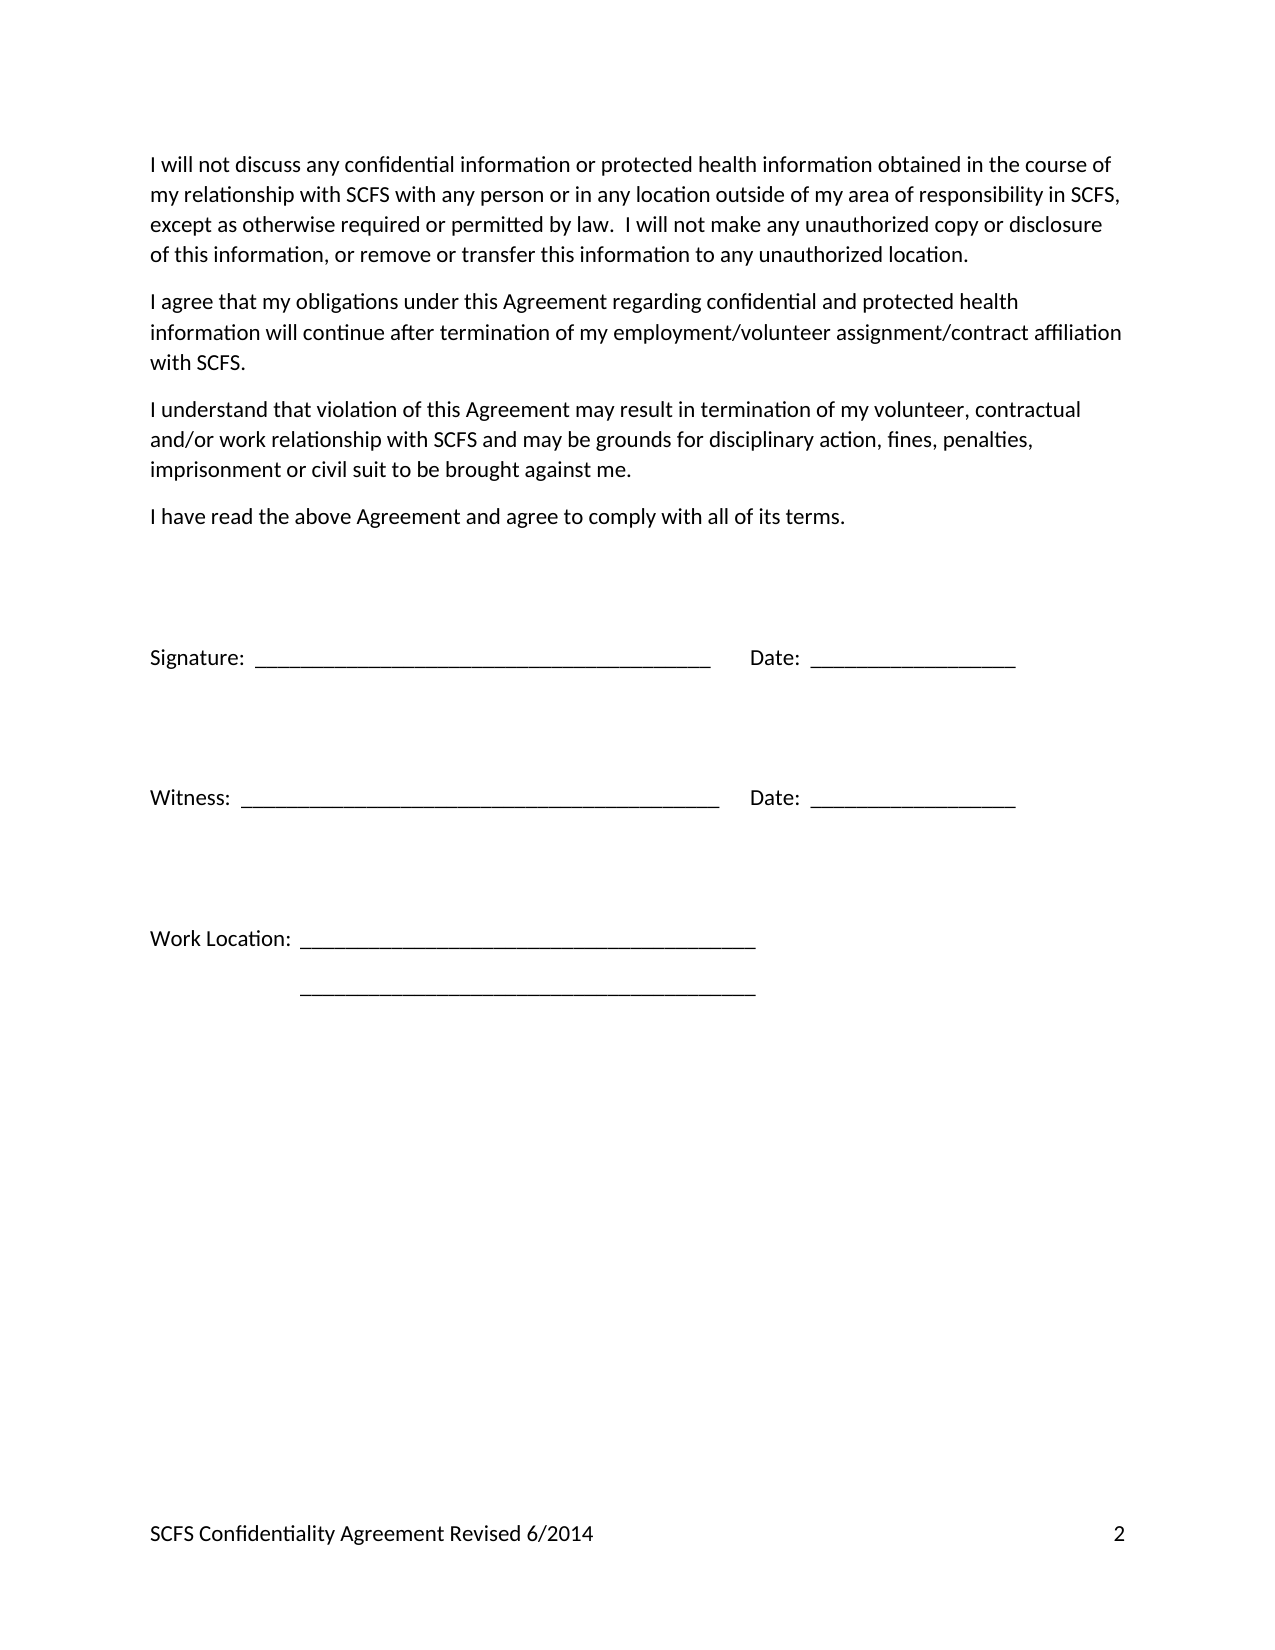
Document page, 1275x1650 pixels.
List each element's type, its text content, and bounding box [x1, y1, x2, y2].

text I will not discuss any confidential information or protected health information obtained in the course of my relationship with SCFS with any person or in any location outside of my area of responsibility in SCFS, except as otherwise required or permitted by law. I will not make any unauthorized copy or disclosure of this information, or remove or transfer this information to any unauthorized location. [150, 150, 1125, 269]
text I agree that my obligations under this Agreement regarding confidential and protected health information will continue after termination of my employment/volunteer assignment/contract affiliation with SCFS. [150, 287, 1125, 376]
text ________________________________________ [150, 971, 1125, 999]
text I understand that violation of this Agreement may result in termination of my volunteer, contractual and/or work relationship with SCFS and may be grounds for disciplinary action, fines, penalties, imprisonment or civil suit to be brought against me. [150, 395, 1125, 483]
text I have read the above Agreement and agree to comply with all of its terms. [150, 502, 1125, 530]
text Witness: __________________________________________ Date: __________________ [150, 783, 1125, 811]
text Work Location: ________________________________________ [150, 924, 1125, 952]
text Signature: ________________________________________ Date: __________________ [150, 643, 1125, 671]
